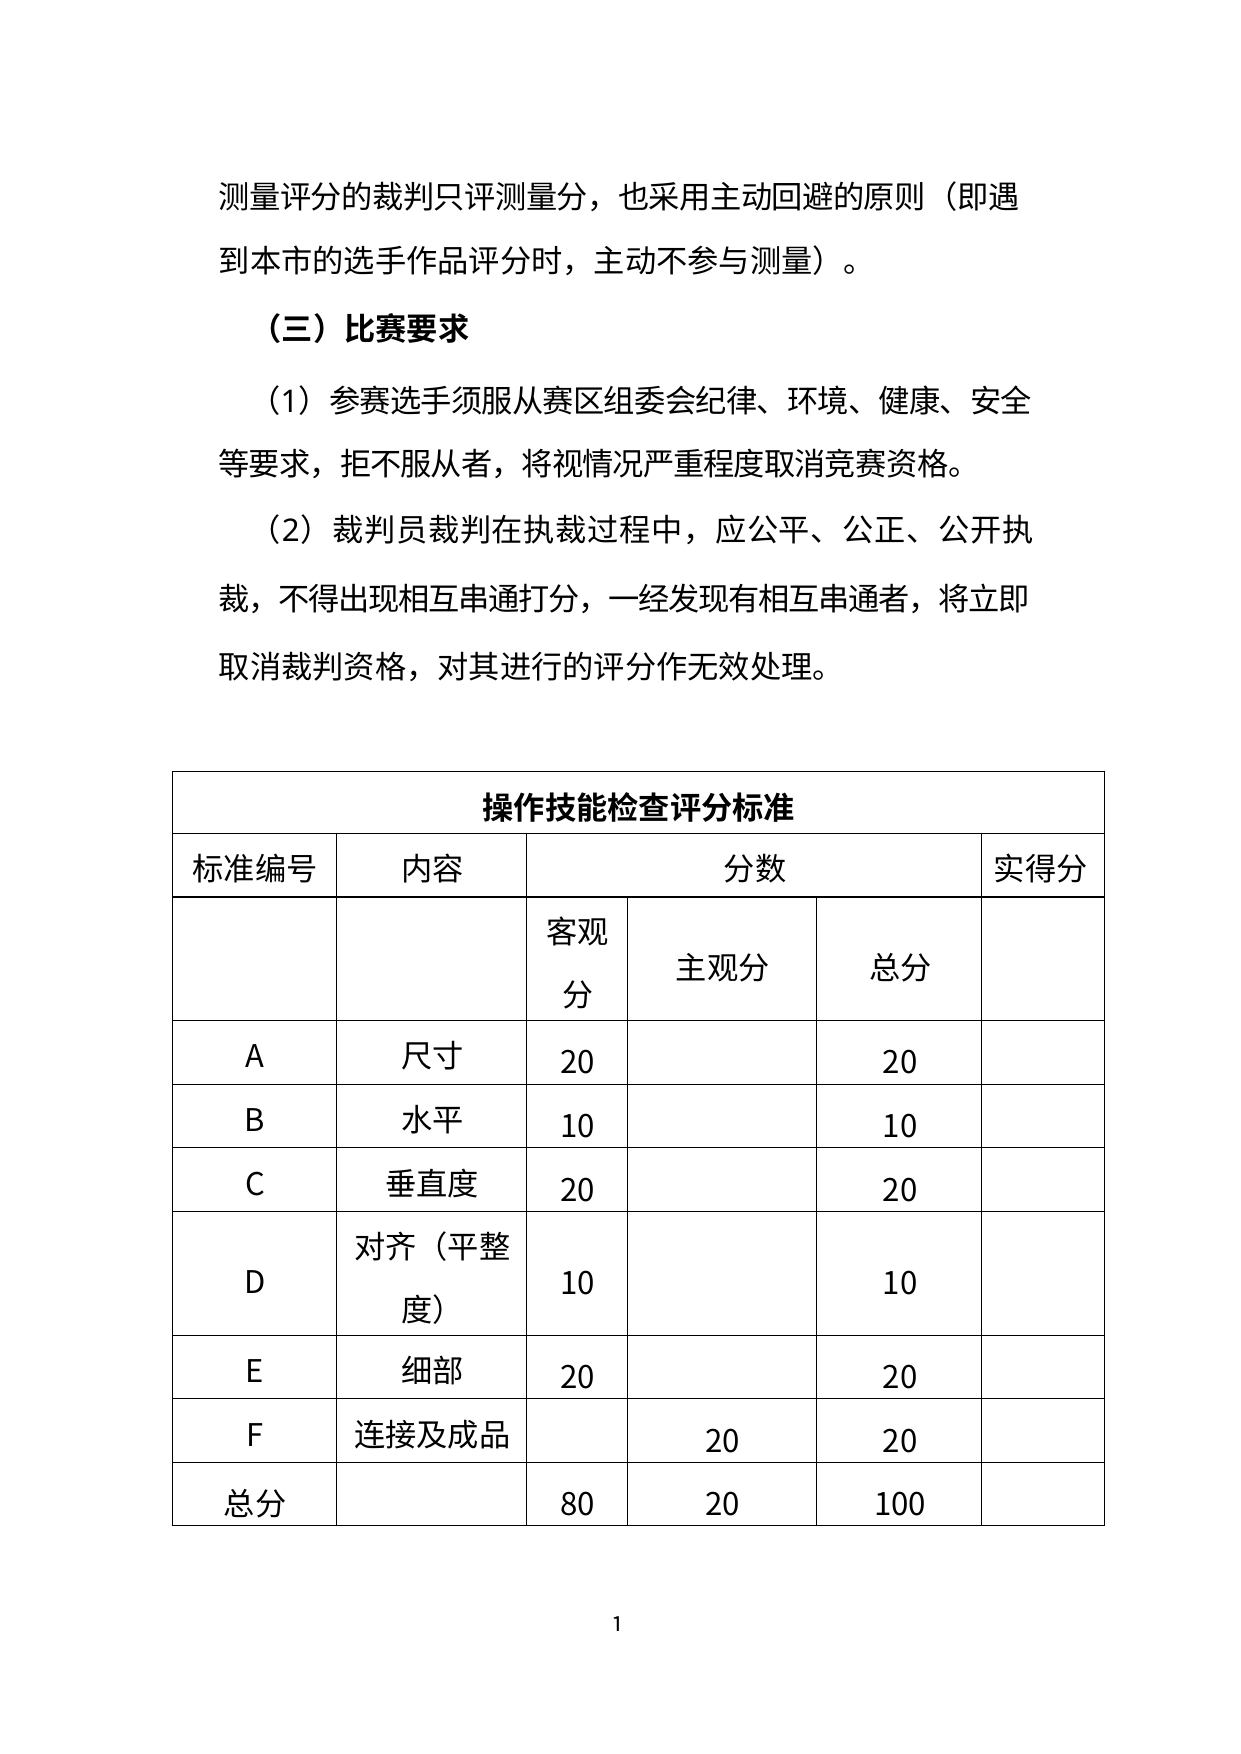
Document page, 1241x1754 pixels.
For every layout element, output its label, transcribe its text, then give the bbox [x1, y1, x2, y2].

table_cell 分数 [527, 834, 981, 896]
table_cell B [173, 1085, 336, 1147]
list （1）参赛选手须服从赛区组委会纪律、环境、健康、安全等要求，拒不服从者，将视情况严重程度取消竞赛资格。 [218, 376, 1034, 485]
table_cell 100 [817, 1463, 981, 1525]
table_cell 10 [817, 1212, 981, 1335]
table_cell 对齐（平整 度） [337, 1212, 526, 1335]
table_cell A [173, 1021, 336, 1084]
table_cell [982, 1085, 1104, 1147]
table_cell 内容 [337, 834, 526, 896]
table_header 操作技能检查评分标准 [173, 772, 1104, 833]
table_cell [628, 1085, 816, 1147]
table_cell 连接及成品 [337, 1399, 526, 1462]
table_cell 主观分 [628, 898, 816, 1020]
table_cell E [173, 1336, 336, 1398]
table_cell 20 [628, 1463, 816, 1525]
table_cell 10 [527, 1085, 627, 1147]
table_cell [628, 1212, 816, 1335]
table_cell [628, 1336, 816, 1398]
table_cell D [173, 1212, 336, 1335]
table_cell [982, 1021, 1104, 1084]
table_cell [337, 898, 526, 1020]
table_cell [173, 898, 336, 1020]
table_cell 尺寸 [337, 1021, 526, 1084]
table_cell 总分 [817, 898, 981, 1020]
table_cell [982, 1399, 1104, 1462]
table_cell 20 [817, 1336, 981, 1398]
table_cell [982, 1148, 1104, 1211]
table_cell 20 [817, 1399, 981, 1462]
table_cell 客观 分 [527, 898, 627, 1020]
text 测量评分的裁判只评测量分，也采用主动回避的原则（即遇到本市的选手作品评分时，主动不参与测量）。 [218, 172, 1033, 281]
table_cell [982, 1463, 1104, 1525]
table_cell 80 [527, 1463, 627, 1525]
list （2）裁判员裁判在执裁过程中，应公平、公正、公开执裁，不得出现相互串通打分，一经发现有相互串通者，将立即取消裁判资格，对其进行的评分作无效处理。 [218, 506, 1034, 687]
table_cell [527, 1399, 627, 1462]
table_cell 20 [527, 1021, 627, 1084]
table_cell [337, 1463, 526, 1525]
table_cell 20 [628, 1399, 816, 1462]
table_cell 20 [817, 1021, 981, 1084]
table_cell 20 [527, 1336, 627, 1398]
table_cell 垂直度 [337, 1148, 526, 1211]
table_cell 实得分 [982, 834, 1104, 896]
table_cell 10 [817, 1085, 981, 1147]
table_cell [982, 1336, 1104, 1398]
table_cell 10 [527, 1212, 627, 1335]
table_cell [628, 1021, 816, 1084]
table_cell 20 [817, 1148, 981, 1211]
table_cell 水平 [337, 1085, 526, 1147]
table_cell 标准编号 [173, 834, 336, 896]
table_cell [982, 1212, 1104, 1335]
subtitle （三）比赛要求 [156, 304, 1159, 350]
table_cell 总分 [173, 1463, 336, 1525]
table_cell [982, 898, 1104, 1020]
table_cell 20 [527, 1148, 627, 1211]
table_cell 细部 [337, 1336, 526, 1398]
table_cell C [173, 1148, 336, 1211]
table_cell F [173, 1399, 336, 1462]
table_cell [628, 1148, 816, 1211]
